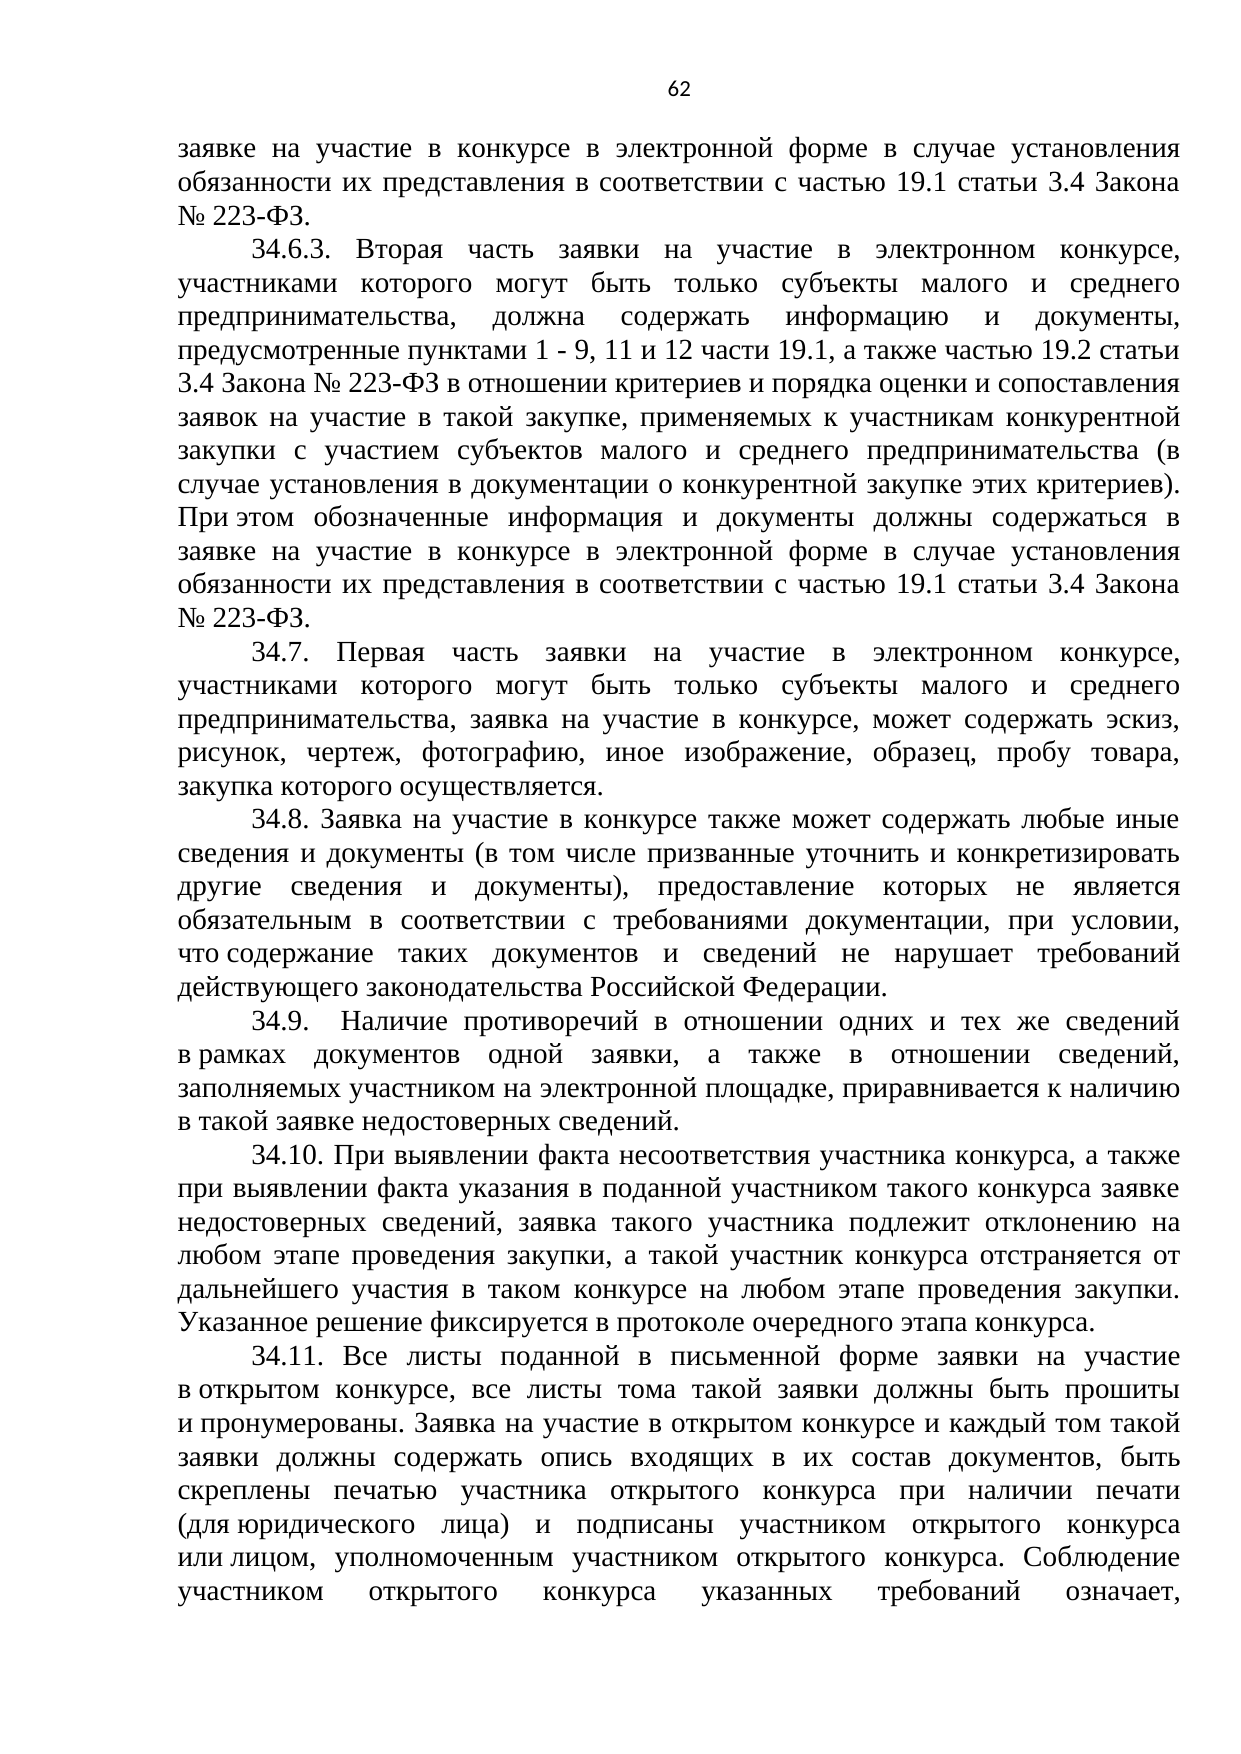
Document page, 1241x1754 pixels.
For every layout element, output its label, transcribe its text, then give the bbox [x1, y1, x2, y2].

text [177, 131, 1181, 231]
text 34.9. Наличие противоречий в отношении одних и тех же сведений в рамках документов одной заявки, а также в отношении сведений, заполняемых участником на электронной площадке, приравнивается к наличию в такой заявке недостоверных сведений. [177, 1003, 1181, 1137]
text 34.7. Первая часть заявки на участие в электронном конкурсе, участниками которого могут быть только субъекты малого и среднего предпринимательства, заявка на участие в конкурсе, может содержать эскиз, рисунок, чертеж, фотографию, иное изображение, образец, пробу товара, закупка которого осуществляется. [177, 634, 1181, 801]
text 34.10. При выявлении факта несоответствия участника конкурса, а также при выявлении факта указания в поданной участником такого конкурса заявке недостоверных сведений, заявка такого участника подлежит отклонению на любом этапе проведения закупки, а такой участник конкурса отстраняется от дальнейшего участия в таком конкурсе на любом этапе проведения закупки. Указанное решение фиксируется в протоколе очередного этапа конкурса. [177, 1137, 1181, 1338]
text 34.6.3. Вторая часть заявки на участие в электронном конкурсе, участниками которого могут быть только субъекты малого и среднего предпринимательства, должна содержать информацию и документы, предусмотренные пунктами 1 - 9, 11 и 12 части 19.1, а также частью 19.2 статьи 3.4 Закона № 223-ФЗ в отношении критериев и порядка оценки и сопоставления заявок на участие в такой закупке, применяемых к участникам конкурентной закупки с участием субъектов малого и среднего предпринимательства (в случае установления в документации о конкурентной закупке этих критериев). При этом обозначенные информация и документы должны содержаться в заявке на участие в конкурсе в электронной форме в случае установления обязанности их представления в соответствии с частью 19.1 статьи 3.4 Закона № 223-ФЗ. [177, 231, 1181, 634]
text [177, 1338, 1181, 1606]
text 34.8. Заявка на участие в конкурсе также может содержать любые иные сведения и документы (в том числе призванные уточнить и конкретизировать другие сведения и документы), предоставление которых не является обязательным в соответствии с требованиями документации, при условии, что содержание таких документов и сведений не нарушает требований действующего законодательства Российской Федерации. [177, 801, 1181, 1003]
